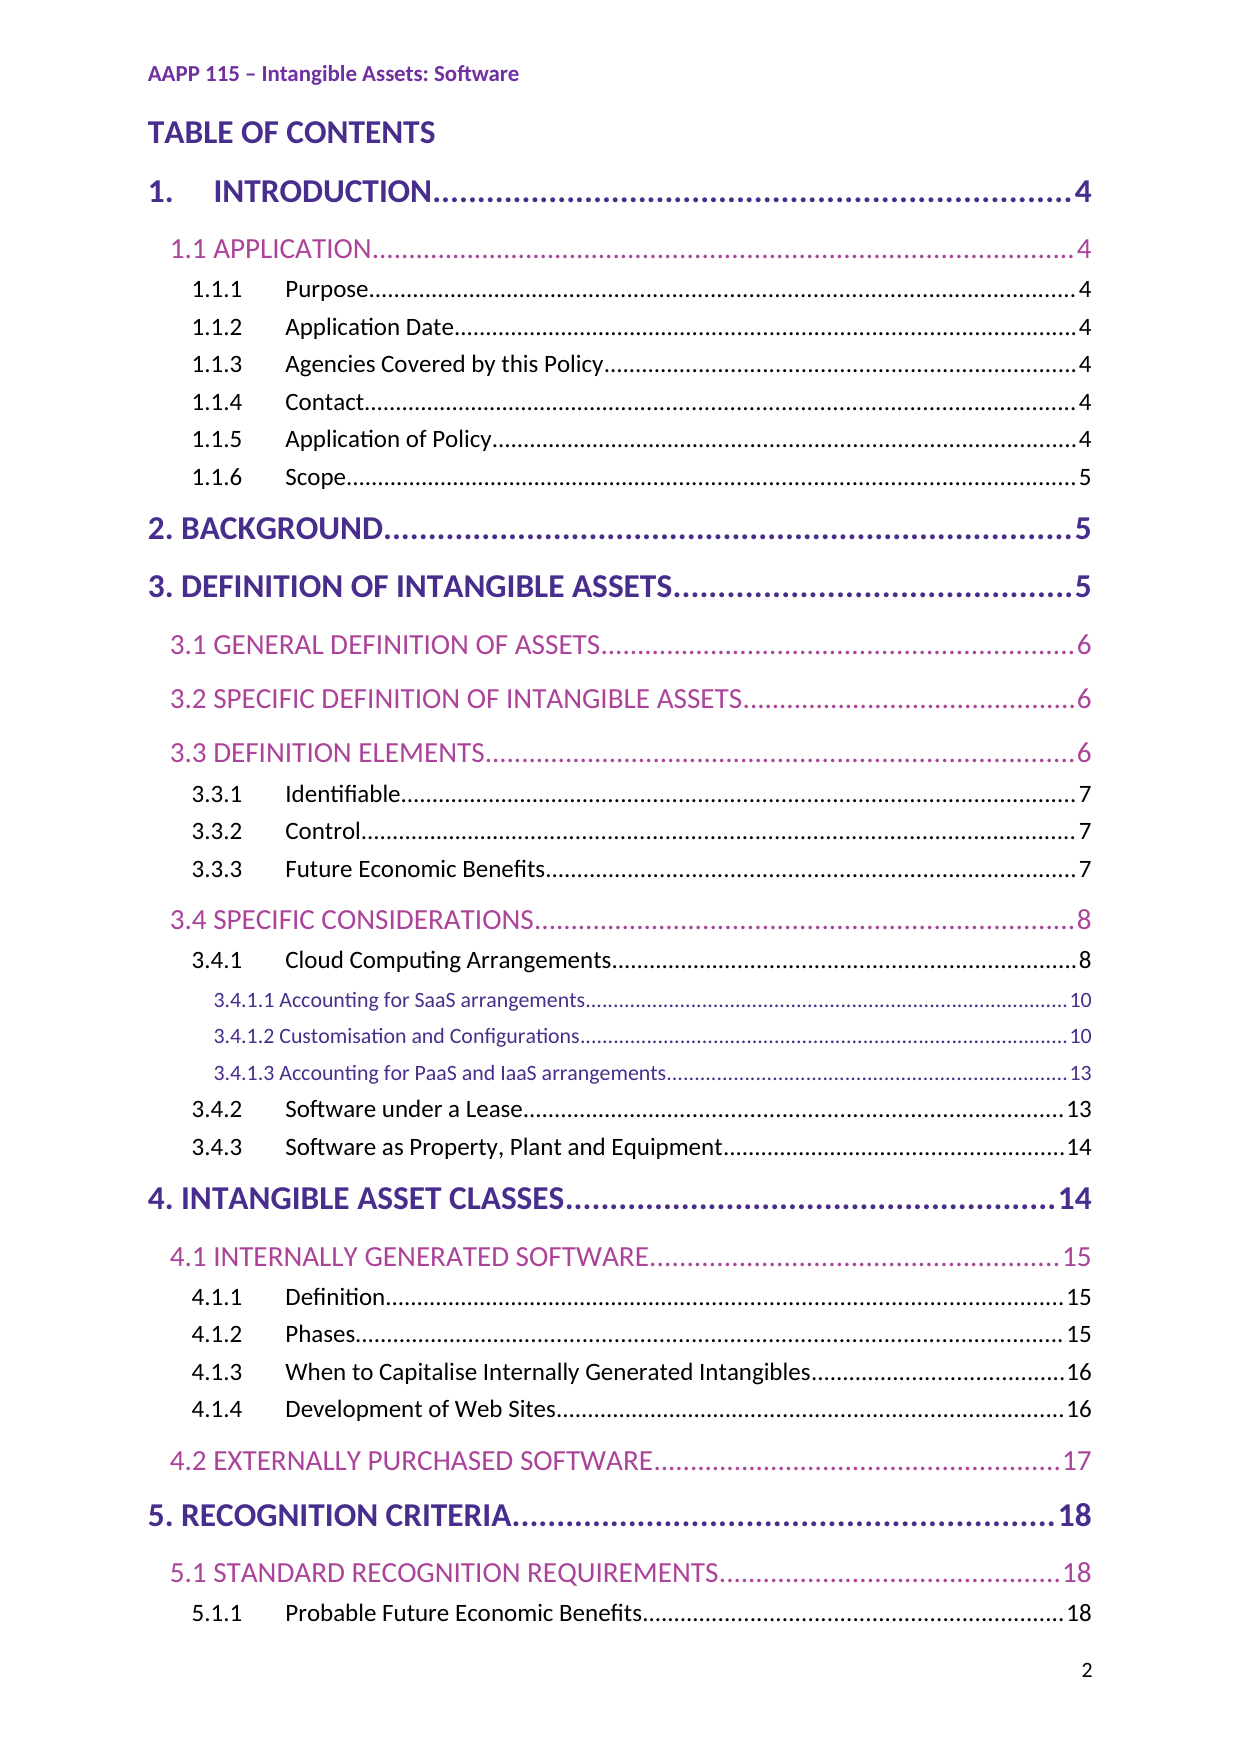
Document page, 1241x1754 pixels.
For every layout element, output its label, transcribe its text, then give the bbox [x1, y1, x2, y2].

text 3.4.1.1 Accounting for SaaS arrangements 10 [213, 986, 1092, 1012]
text 4.2 EXTERNALLY PURCHASED SOFTWARE 17 [169, 1443, 1092, 1477]
text 5.1 STANDARD RECOGNITION REQUIREMENTS 18 [169, 1556, 1092, 1589]
text 3.4.1 Cloud Computing Arrangements 8 [191, 949, 1092, 974]
text 1. INTRODUCTION 4 [148, 165, 1092, 211]
text 4.1 INTERNALLY GENERATED SOFTWARE 15 [169, 1239, 1092, 1273]
text TABLE OF CONTENTS [148, 107, 1092, 153]
text 3.3 DEFINITION ELEMENTS 6 [169, 736, 1092, 769]
text 3.4.3 Software as Property, Plant and Equipment 14 [191, 1135, 1092, 1160]
text 3. DEFINITION OF INTANGIBLE ASSETS 5 [148, 561, 1092, 607]
text 1.1.1 Purpose 4 [191, 278, 1092, 303]
text 1.1.5 Application of Policy 4 [191, 428, 1092, 453]
text 1.1.4 Contact 4 [191, 390, 1092, 415]
text 1.1.2 Application Date 4 [191, 315, 1092, 340]
text 3.3.3 Future Economic Benefits 7 [191, 857, 1092, 882]
text 4.1.4 Development of Web Sites 16 [191, 1398, 1092, 1423]
text 3.1 GENERAL DEFINITION OF ASSETS 6 [169, 628, 1092, 661]
text 3.3.1 Identifiable 7 [191, 782, 1092, 807]
text 5.1.1 Probable Future Economic Benefits 18 [191, 1602, 1092, 1627]
text 2. BACKGROUND 5 [148, 503, 1092, 549]
text 1.1.6 Scope 5 [191, 465, 1092, 490]
text 5. RECOGNITION CRITERIA 18 [148, 1489, 1092, 1535]
text 4.1.3 When to Capitalise Internally Generated Intangibles 16 [191, 1360, 1092, 1385]
text 3.3.2 Control 7 [191, 819, 1092, 844]
text 3.4.1.2 Customisation and Configurations 10 [213, 1023, 1092, 1049]
text 4.1.2 Phases 15 [191, 1323, 1092, 1348]
text 3.4 SPECIFIC CONSIDERATIONS 8 [169, 903, 1092, 936]
text 3.4.2 Software under a Lease 13 [191, 1098, 1092, 1123]
text 1.1 APPLICATION 4 [169, 232, 1092, 265]
text 1.1.3 Agencies Covered by this Policy 4 [191, 353, 1092, 378]
text 3.4.1.3 Accounting for PaaS and IaaS arrangements 13 [213, 1059, 1092, 1085]
text 4.1.1 Definition 15 [191, 1285, 1092, 1310]
text 3.2 SPECIFIC DEFINITION OF INTANGIBLE ASSETS 6 [169, 682, 1092, 715]
text 4. INTANGIBLE ASSET CLASSES 14 [148, 1173, 1092, 1218]
